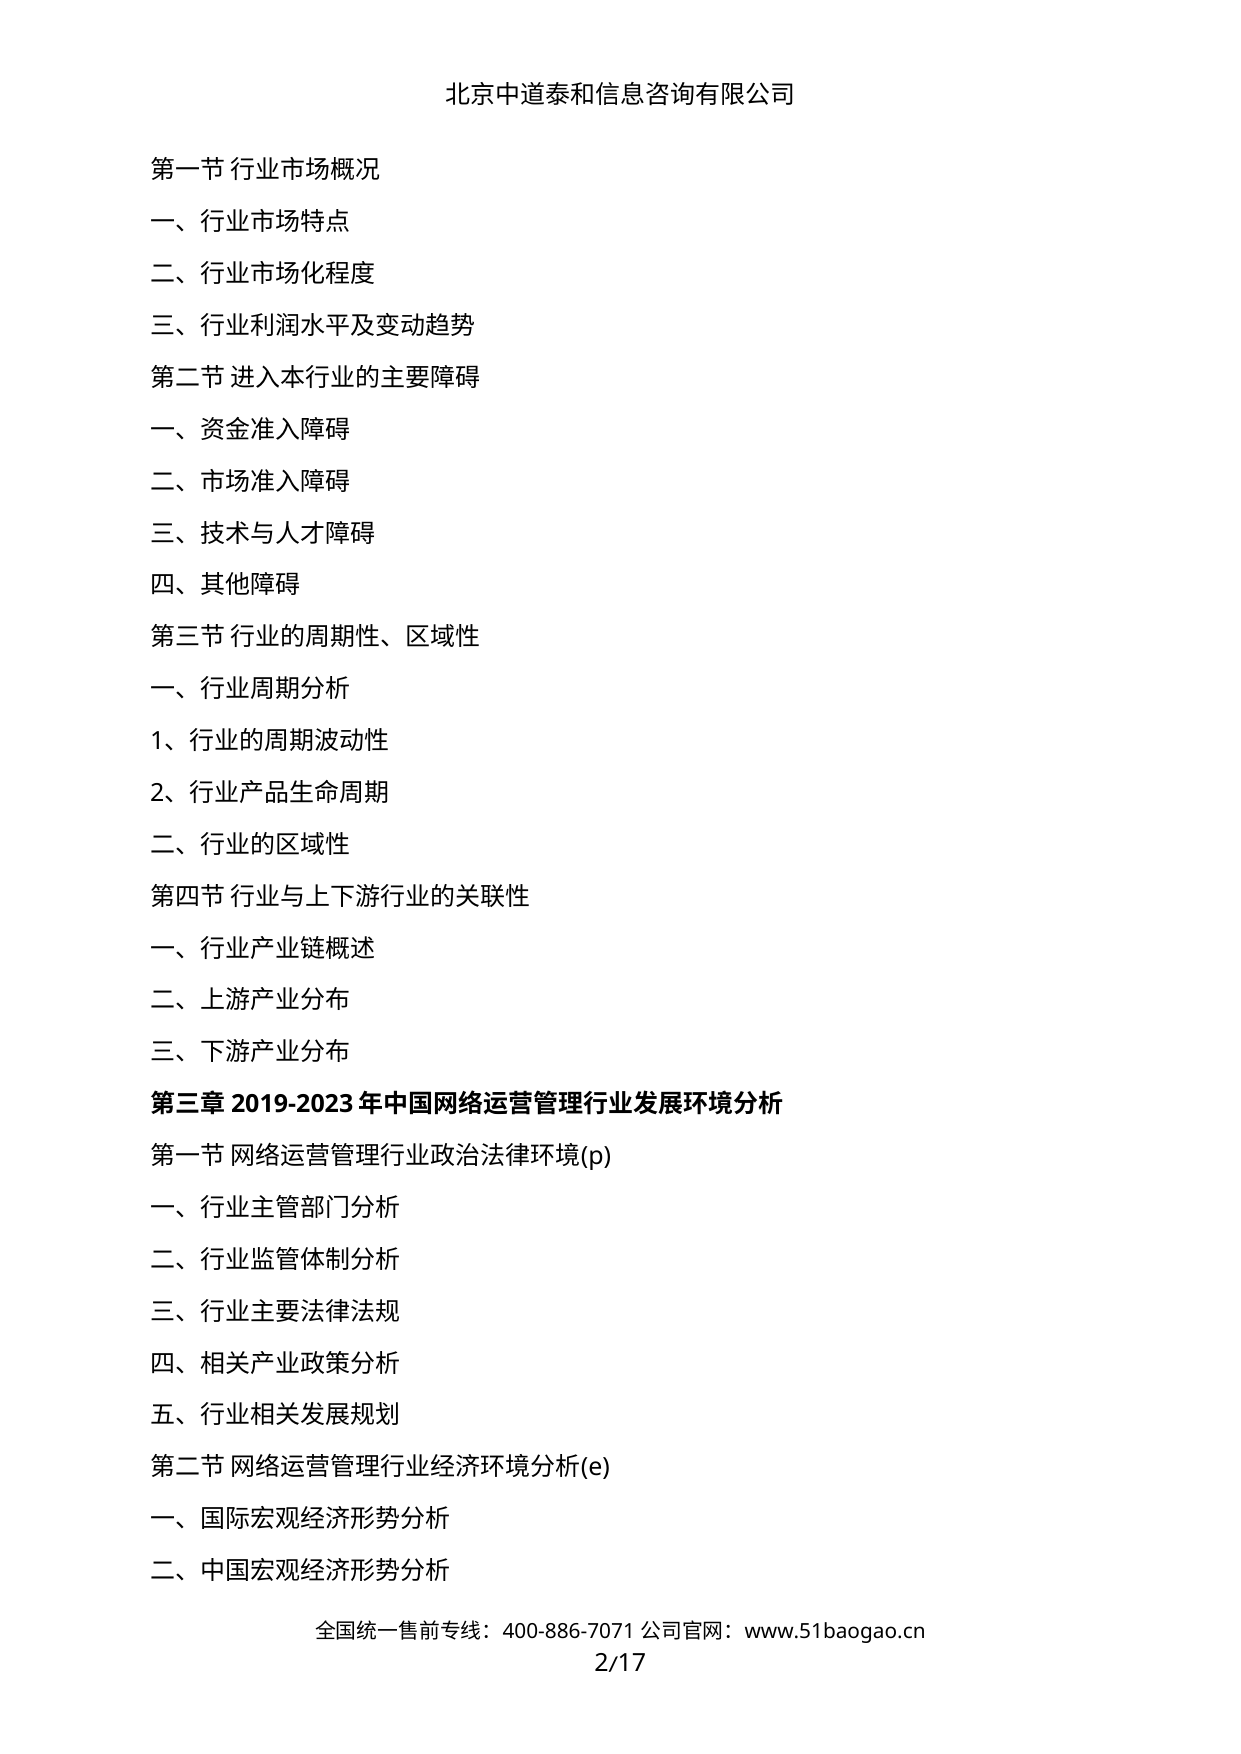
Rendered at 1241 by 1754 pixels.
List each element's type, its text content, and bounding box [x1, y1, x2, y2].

text 三、技术与人才障碍 [150, 513, 1090, 549]
text 2、行业产品生命周期 [150, 772, 1090, 809]
text 三、行业主要法律法规 [150, 1291, 1090, 1327]
text 第四节 行业与上下游行业的关联性 [150, 876, 1090, 912]
text 三、行业利润水平及变动趋势 [150, 306, 1090, 342]
text 二、行业监管体制分析 [150, 1239, 1090, 1276]
text 二、上游产业分布 [150, 980, 1090, 1016]
text 第三章 2019-2023年中国网络运营管理行业发展环境分析 [150, 1084, 1090, 1120]
text 三、下游产业分布 [150, 1032, 1090, 1068]
text 第一节 行业市场概况 [150, 150, 1090, 186]
text 一、行业周期分析 [150, 669, 1090, 705]
text 四、相关产业政策分析 [150, 1343, 1090, 1379]
text 二、行业市场化程度 [150, 254, 1090, 290]
text 五、行业相关发展规划 [150, 1395, 1090, 1431]
text 二、中国宏观经济形势分析 [150, 1551, 1090, 1587]
text 第二节 网络运营管理行业经济环境分析(e) [150, 1447, 1090, 1483]
text 一、资金准入障碍 [150, 409, 1090, 446]
text 二、行业的区域性 [150, 824, 1090, 861]
text 1、行业的周期波动性 [150, 721, 1090, 757]
text 一、国际宏观经济形势分析 [150, 1499, 1090, 1535]
text 四、其他障碍 [150, 565, 1090, 601]
text 一、行业市场特点 [150, 202, 1090, 238]
text 一、行业主管部门分析 [150, 1187, 1090, 1224]
text 第一节 网络运营管理行业政治法律环境(p) [150, 1136, 1090, 1172]
text 第二节 进入本行业的主要障碍 [150, 357, 1090, 394]
text 一、行业产业链概述 [150, 928, 1090, 964]
text 第三节 行业的周期性、区域性 [150, 617, 1090, 653]
text 二、市场准入障碍 [150, 461, 1090, 497]
